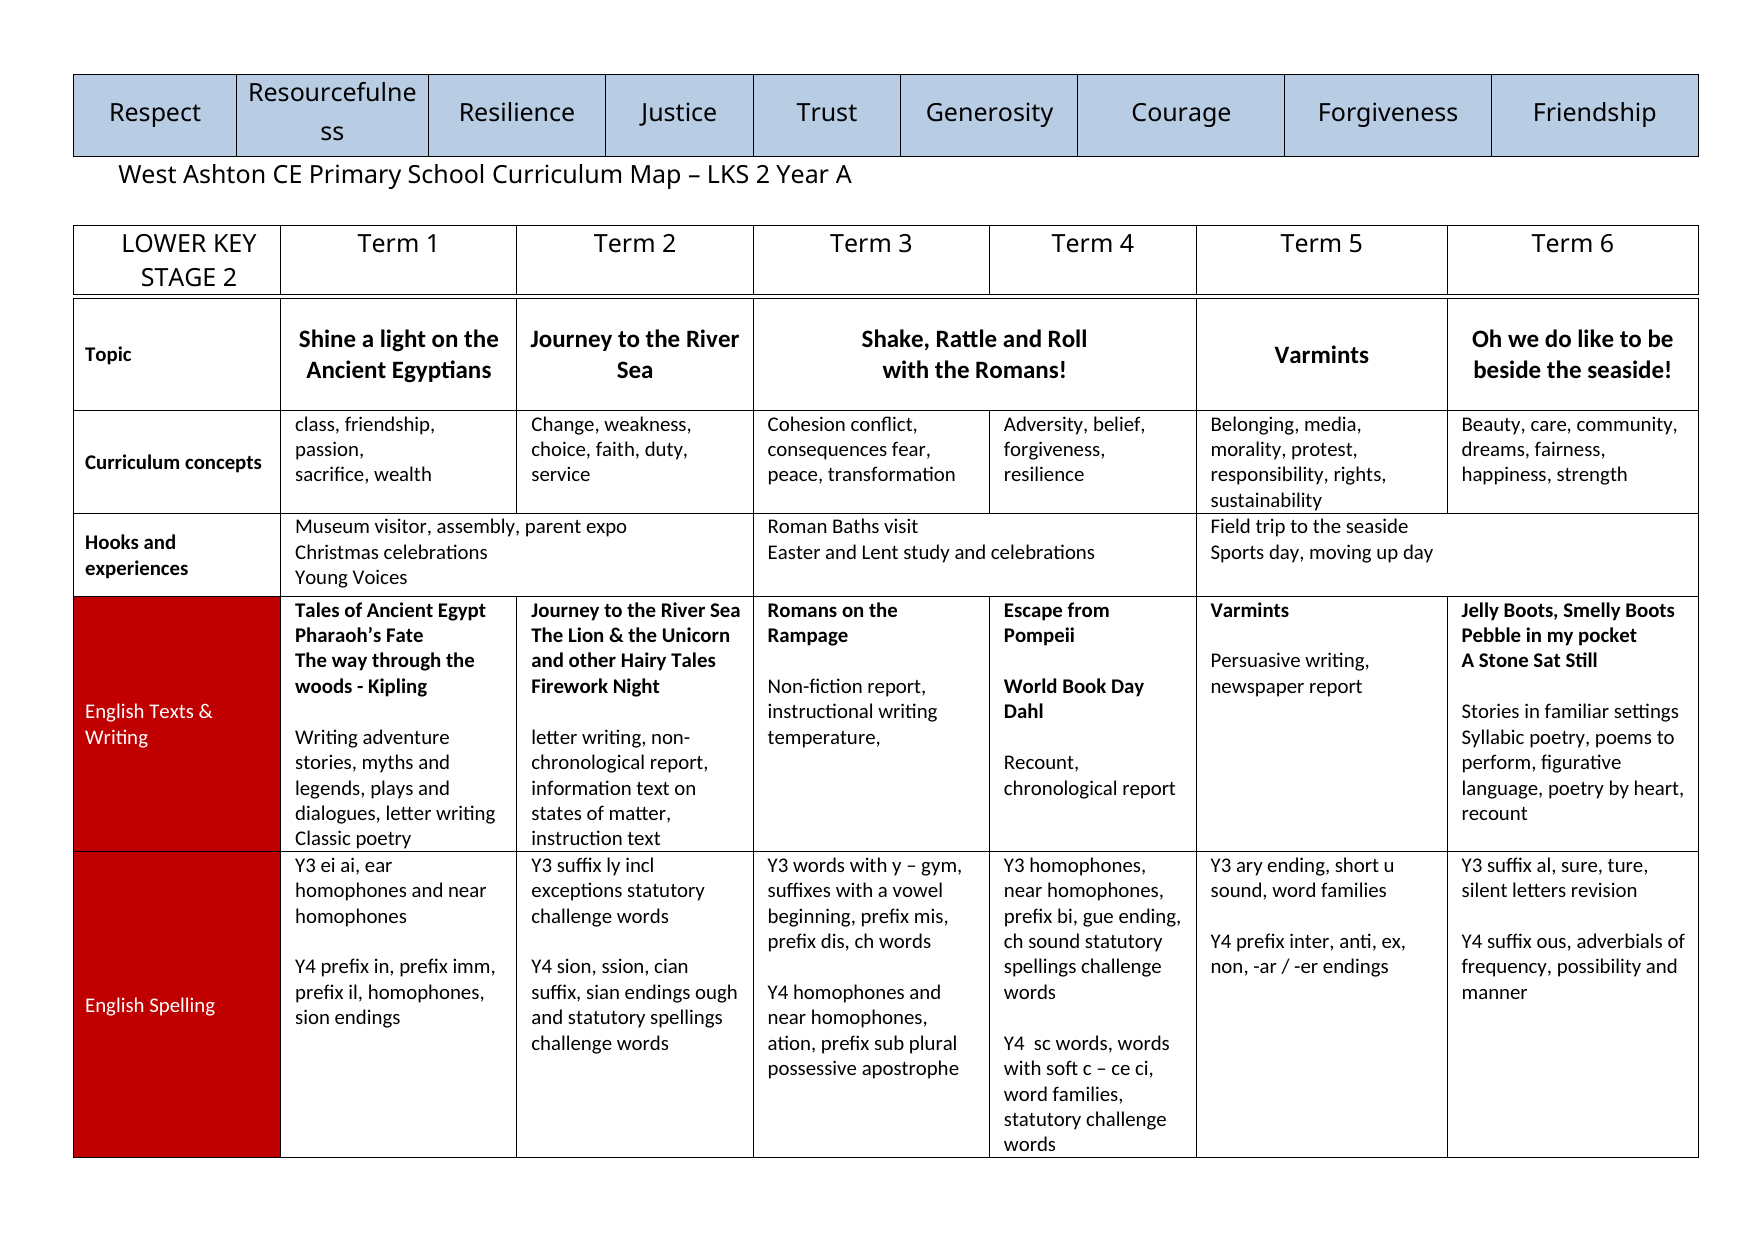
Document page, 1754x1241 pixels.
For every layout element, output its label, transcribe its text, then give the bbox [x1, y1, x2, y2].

table_header Shine a light on the Ancient Egyptians [281, 299, 516, 410]
table_header Journey to the River Sea [517, 299, 753, 410]
table_cell Y3 ei ai, ear homophones and near homophones Y4 prefix in, prefix imm, prefix il, homophones, sion endings [281, 852, 516, 1157]
table_cell Beauty, care, community, dreams, fairness, happiness, strength [1448, 411, 1698, 512]
table_cell Field trip to the seaside Sports day, moving up day [1197, 514, 1698, 596]
table_cell Cohesion conflict, consequences fear, peace, transformation [754, 411, 989, 512]
table_cell Journey to the River Sea The Lion & the Unicorn and other Hairy Tales Firework Night letter writing, non-chronological report, information text on states of matter, instruction text [517, 597, 753, 851]
table_cell Y3 ary ending, short u sound, word families Y4 prefix inter, anti, ex, non, -ar / -er endings [1197, 852, 1447, 1157]
table_cell Curriculum concepts [74, 411, 280, 512]
table_cell Jelly Boots, Smelly Boots Pebble in my pocket A Stone Sat Still Stories in familiar settings Syllabic poetry, poems to perform, figurative language, poetry by heart, recount [1448, 597, 1698, 851]
table_cell Y3 words with y – gym, suffixes with a vowel beginning, prefix mis, prefix dis, ch words Y4 homophones and near homophones, ation, prefix sub plural possessive apostrophe [754, 852, 989, 1157]
table_cell class, friendship, passion, sacrifice, wealth [281, 411, 516, 512]
table_header Oh we do like to be beside the seaside! [1448, 299, 1698, 410]
table_cell Y3 suffix al, sure, ture, silent letters revision Y4 suffix ous, adverbials of frequency, possibility and manner [1448, 852, 1698, 1157]
table_cell Hooks and experiences [74, 514, 280, 596]
table_cell Roman Baths visit Easter and Lent study and celebrations [754, 514, 1196, 596]
table_header Shake, Rattle and Roll with the Romans! [754, 299, 1196, 410]
table_cell Y3 suffix ly incl exceptions statutory challenge words Y4 sion, ssion, cian suffix, sian endings ough and statutory spellings challenge words [517, 852, 753, 1157]
table_cell English Texts & Writing [74, 597, 280, 851]
table_header Topic [74, 299, 280, 410]
table_cell Escape from Pompeii World Book Day Dahl Recount, chronological report [990, 597, 1196, 851]
table_header Varmints [1197, 299, 1447, 410]
table_cell Tales of Ancient Egypt Pharaoh’s Fate The way through the woods - Kipling Writing adventure stories, myths and legends, plays and dialogues, letter writing Classic poetry [281, 597, 516, 851]
table_cell Belonging, media, morality, protest, responsibility, rights, sustainability [1197, 411, 1447, 512]
table_cell Y3 homophones, near homophones, prefix bi, gue ending, ch sound statutory spellings challenge words Y4 sc words, words with soft c – ce ci, word families, statutory challenge words [990, 852, 1196, 1157]
table_cell Change, weakness, choice, faith, duty, service [517, 411, 753, 512]
table_cell Museum visitor, assembly, parent expo Christmas celebrations Young Voices [281, 514, 753, 596]
table_cell Romans on the Rampage Non-fiction report, instructional writing temperature, [754, 597, 989, 851]
table_cell Varmints Persuasive writing, newspaper report [1197, 597, 1447, 851]
table_cell Adversity, belief, forgiveness, resilience [990, 411, 1196, 512]
table_cell English Spelling [74, 852, 280, 1157]
